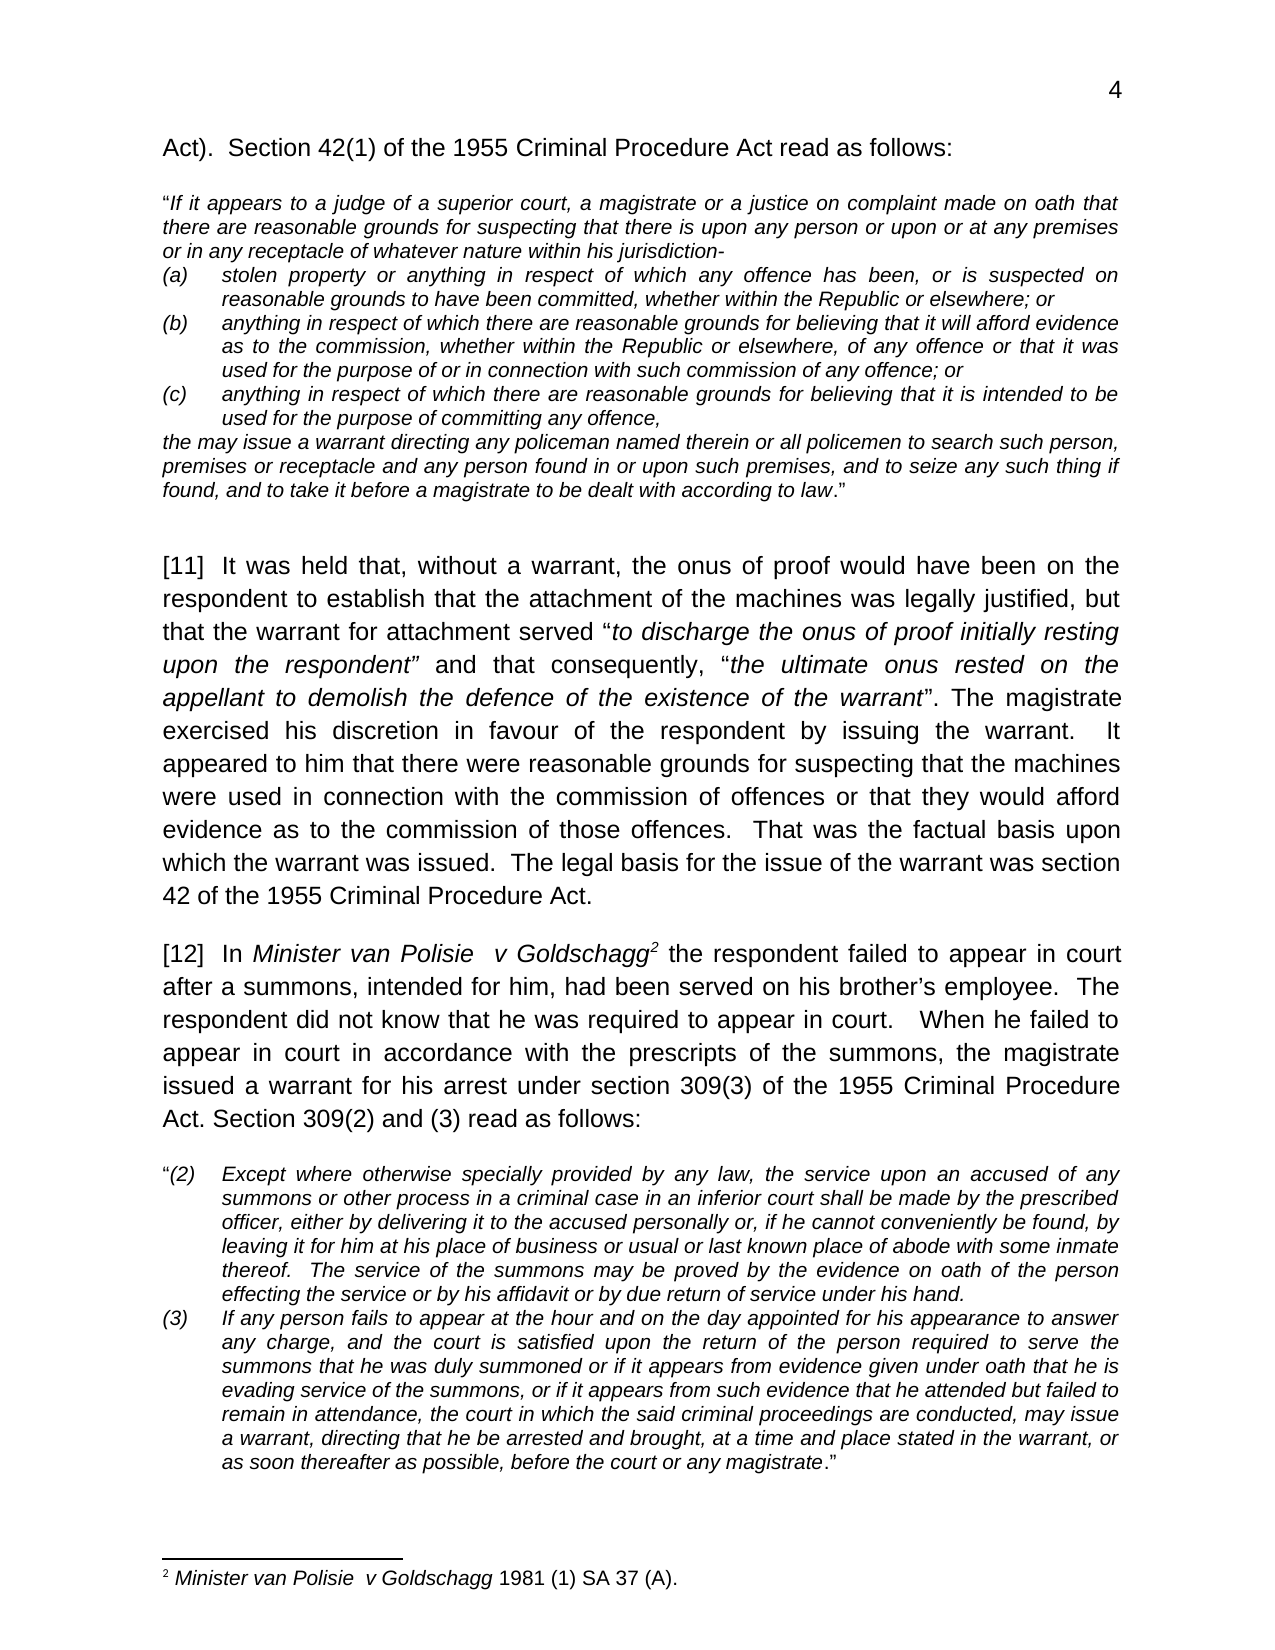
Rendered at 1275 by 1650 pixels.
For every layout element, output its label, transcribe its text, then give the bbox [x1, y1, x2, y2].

text (3) If any person fails to appear at the hour and on the day appointed for his appearance to answer any charge, and the court is satisfied upon the return of the person required to serve the summons that he was duly summoned or if it appears from evidence given under oath that he is evading service of the summons, or if it appears from such evidence that he attended but failed to remain in attendance, the court in which the said criminal proceedings are conducted, may issue a warrant, directing that he be arrested and brought, at a time and place stated in the warrant, or as soon thereafter as possible, before the court or any magistrate.” [162, 1306, 1122, 1474]
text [162, 132, 1122, 161]
text [12] In Minister van Polisie v Goldschagg the respondent failed to appear in court after a summons, intended for him, had been served on his brother’s employee. The respondent did not know that he was required to appear in court. When he failed to appear in court in accordance with the prescripts of the summons, the magistrate issued a warrant for his arrest under section 309(3) of the 1955 Criminal Procedure Act. Section 309(2) and (3) read as follows: [162, 939, 1122, 1133]
text the may issue a warrant directing any policeman named therein or all policemen to search such person, premises or receptacle and any person found in or upon such premises, and to seize any such thing if found, and to take it before a magistrate to be dealt with according to law.” [162, 430, 1122, 502]
text (c) anything in respect of which there are reasonable grounds for believing that it is intended to be used for the purpose of committing any offence, [162, 382, 1122, 430]
text [11] It was held that, without a warrant, the onus of proof would have been on the respondent to establish that the attachment of the machines was legally justified, but that the warrant for attachment served “to discharge the onus of proof initially resting upon the respondent” and that consequently, “the ultimate onus rested on the appellant to demolish the defence of the existence of the warrant”. The magistrate exercised his discretion in favour of the respondent by issuing the warrant. It appeared to him that there were reasonable grounds for suspecting that the machines were used in connection with the commission of offences or that they would afford evidence as to the commission of those offences. That was the factual basis upon which the warrant was issued. The legal basis for the issue of the warrant was section 42 of the 1955 Criminal Procedure Act. [162, 551, 1122, 910]
text (b) anything in respect of which there are reasonable grounds for believing that it will afford evidence as to the commission, whether within the Republic or elsewhere, of any offence or that it was used for the purpose of or in connection with such commission of any offence; or [162, 310, 1122, 382]
text “If it appears to a judge of a superior court, a magistrate or a justice on complaint made on oath that there are reasonable grounds for suspecting that there is upon any person or upon or at any premises or in any receptacle of whatever nature within his jurisdiction- [162, 191, 1122, 262]
text “(2) Except where otherwise specially provided by any law, the service upon an accused of any summons or other process in a criminal case in an inferior court shall be made by the prescribed officer, either by delivering it to the accused personally or, if he cannot conveniently be found, by leaving it for him at his place of business or usual or last known place of abode with some inmate thereof. The service of the summons may be proved by the evidence on oath of the person effecting the service or by his affidavit or by due return of service under his hand. [162, 1162, 1122, 1306]
text (a) stolen property or anything in respect of which any offence has been, or is suspected on reasonable grounds to have been committed, whether within the Republic or elsewhere; or [162, 262, 1122, 310]
